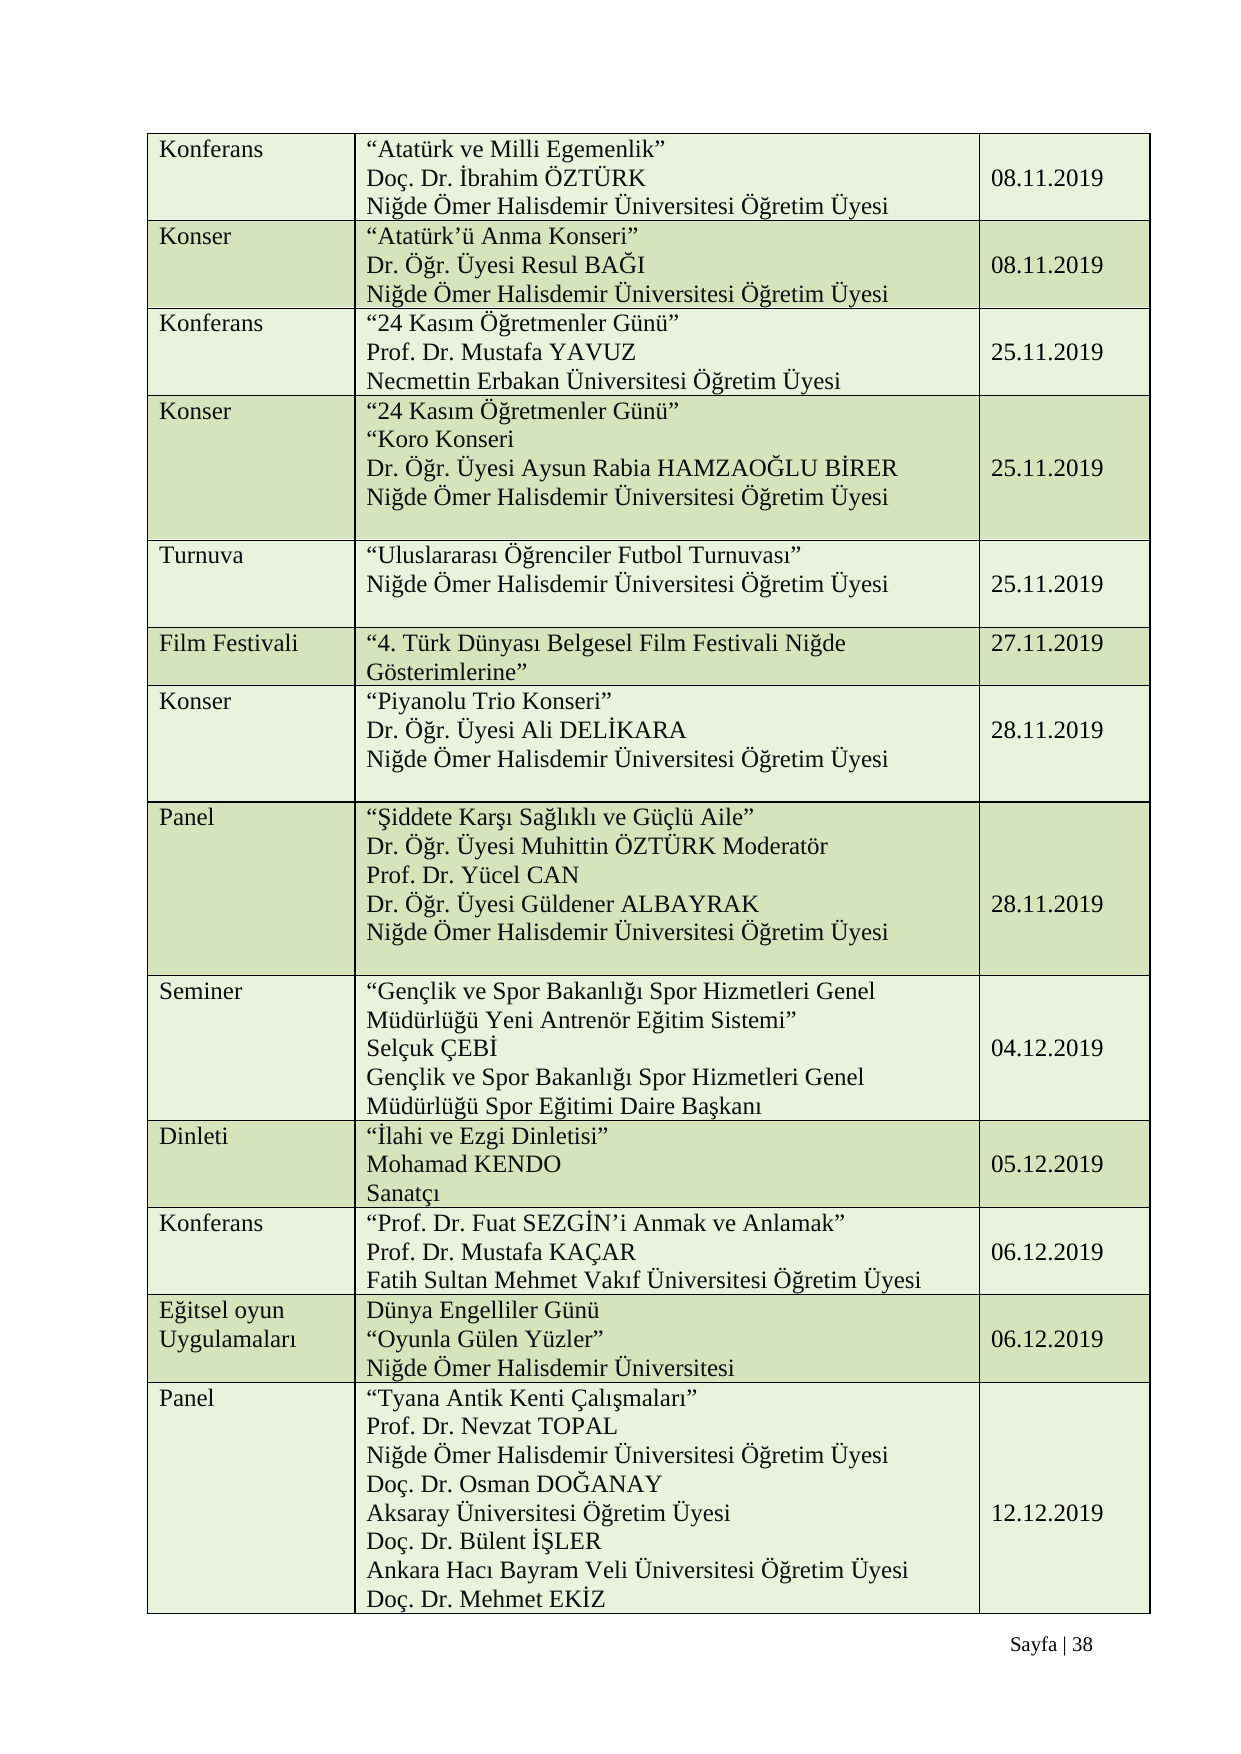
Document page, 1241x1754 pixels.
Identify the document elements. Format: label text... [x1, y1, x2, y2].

table_cell “İlahi ve Ezgi Dinletisi” Mohamad KENDO Sanatçı [356, 1121, 979, 1207]
table_cell “Atatürk’ü Anma Konseri” Dr. Öğr. Üyesi Resul BAĞI Niğde Ömer Halisdemir Üniversitesi Öğretim Üyesi [356, 221, 979, 307]
table_cell 27.11.2019 [980, 628, 1149, 685]
table_cell Seminer [148, 976, 354, 1120]
table_cell “Gençlik ve Spor Bakanlığı Spor Hizmetleri Genel Müdürlüğü Yeni Antrenör Eğitim Sistemi” Selçuk ÇEBİ Gençlik ve Spor Bakanlığı Spor Hizmetleri Genel Müdürlüğü Spor Eğitimi Daire Başkanı [356, 976, 979, 1120]
table_cell Dünya Engelliler Günü “Oyunla Gülen Yüzler” Niğde Ömer Halisdemir Üniversitesi [356, 1295, 979, 1382]
table_cell “24 Kasım Öğretmenler Günü” “Koro Konseri Dr. Öğr. Üyesi Aysun Rabia HAMZAOĞLU BİRER Niğde Ömer Halisdemir Üniversitesi Öğretim Üyesi [356, 396, 979, 539]
table_cell “Prof. Dr. Fuat SEZGİN’i Anmak ve Anlamak” Prof. Dr. Mustafa KAÇAR Fatih Sultan Mehmet Vakıf Üniversitesi Öğretim Üyesi [356, 1208, 979, 1294]
table_cell “Piyanolu Trio Konseri” Dr. Öğr. Üyesi Ali DELİKARA Niğde Ömer Halisdemir Üniversitesi Öğretim Üyesi [356, 686, 979, 801]
table_cell 06.12.2019 [980, 1295, 1149, 1382]
table_cell 28.11.2019 [980, 803, 1149, 975]
table_cell Film Festivali [148, 628, 354, 685]
table_cell 06.12.2019 [980, 1208, 1149, 1294]
table_cell Dinleti [148, 1121, 354, 1207]
table_cell 12.12.2019 [980, 1383, 1149, 1613]
table_cell Konferans [148, 309, 354, 395]
table_cell 08.11.2019 [980, 134, 1149, 220]
table_cell Konser [148, 221, 354, 307]
table_cell 25.11.2019 [980, 541, 1149, 627]
table_cell 28.11.2019 [980, 686, 1149, 801]
table_cell 25.11.2019 [980, 309, 1149, 395]
table_cell 04.12.2019 [980, 976, 1149, 1120]
table_cell 25.11.2019 [980, 396, 1149, 539]
table_cell Panel [148, 803, 354, 975]
table_cell Eğitsel oyun Uygulamaları [148, 1295, 354, 1382]
table_cell “4. Türk Dünyası Belgesel Film Festivali Niğde Gösterimlerine” [356, 628, 979, 685]
table_cell “Atatürk ve Milli Egemenlik” Doç. Dr. İbrahim ÖZTÜRK Niğde Ömer Halisdemir Üniversitesi Öğretim Üyesi [356, 134, 979, 220]
table_cell “24 Kasım Öğretmenler Günü” Prof. Dr. Mustafa YAVUZ Necmettin Erbakan Üniversitesi Öğretim Üyesi [356, 309, 979, 395]
table_cell Panel [148, 1383, 354, 1613]
table_cell Konser [148, 686, 354, 801]
table_cell “Şiddete Karşı Sağlıklı ve Güçlü Aile” Dr. Öğr. Üyesi Muhittin ÖZTÜRK Moderatör Prof. Dr. Yücel CAN Dr. Öğr. Üyesi Güldener ALBAYRAK Niğde Ömer Halisdemir Üniversitesi Öğretim Üyesi [356, 803, 979, 975]
table_cell 08.11.2019 [980, 221, 1149, 307]
table_cell Konser [148, 396, 354, 539]
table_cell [356, 1383, 979, 1613]
table_cell 05.12.2019 [980, 1121, 1149, 1207]
table_cell Turnuva [148, 541, 354, 627]
table_cell Konferans [148, 1208, 354, 1294]
table_cell “Uluslararası Öğrenciler Futbol Turnuvası” Niğde Ömer Halisdemir Üniversitesi Öğretim Üyesi [356, 541, 979, 627]
table_cell Konferans [148, 134, 354, 220]
